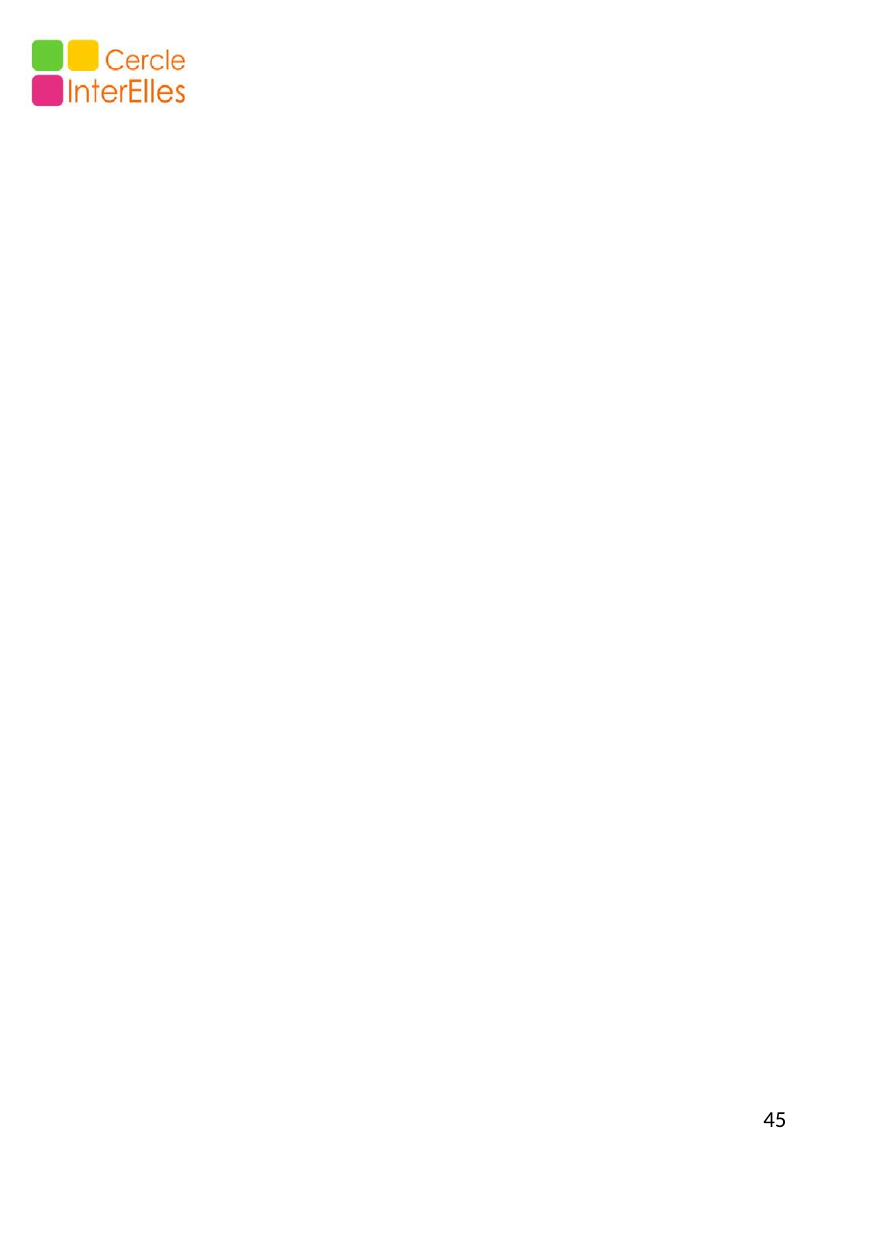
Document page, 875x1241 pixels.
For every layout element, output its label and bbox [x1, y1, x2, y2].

picture [25, 34, 188, 109]
